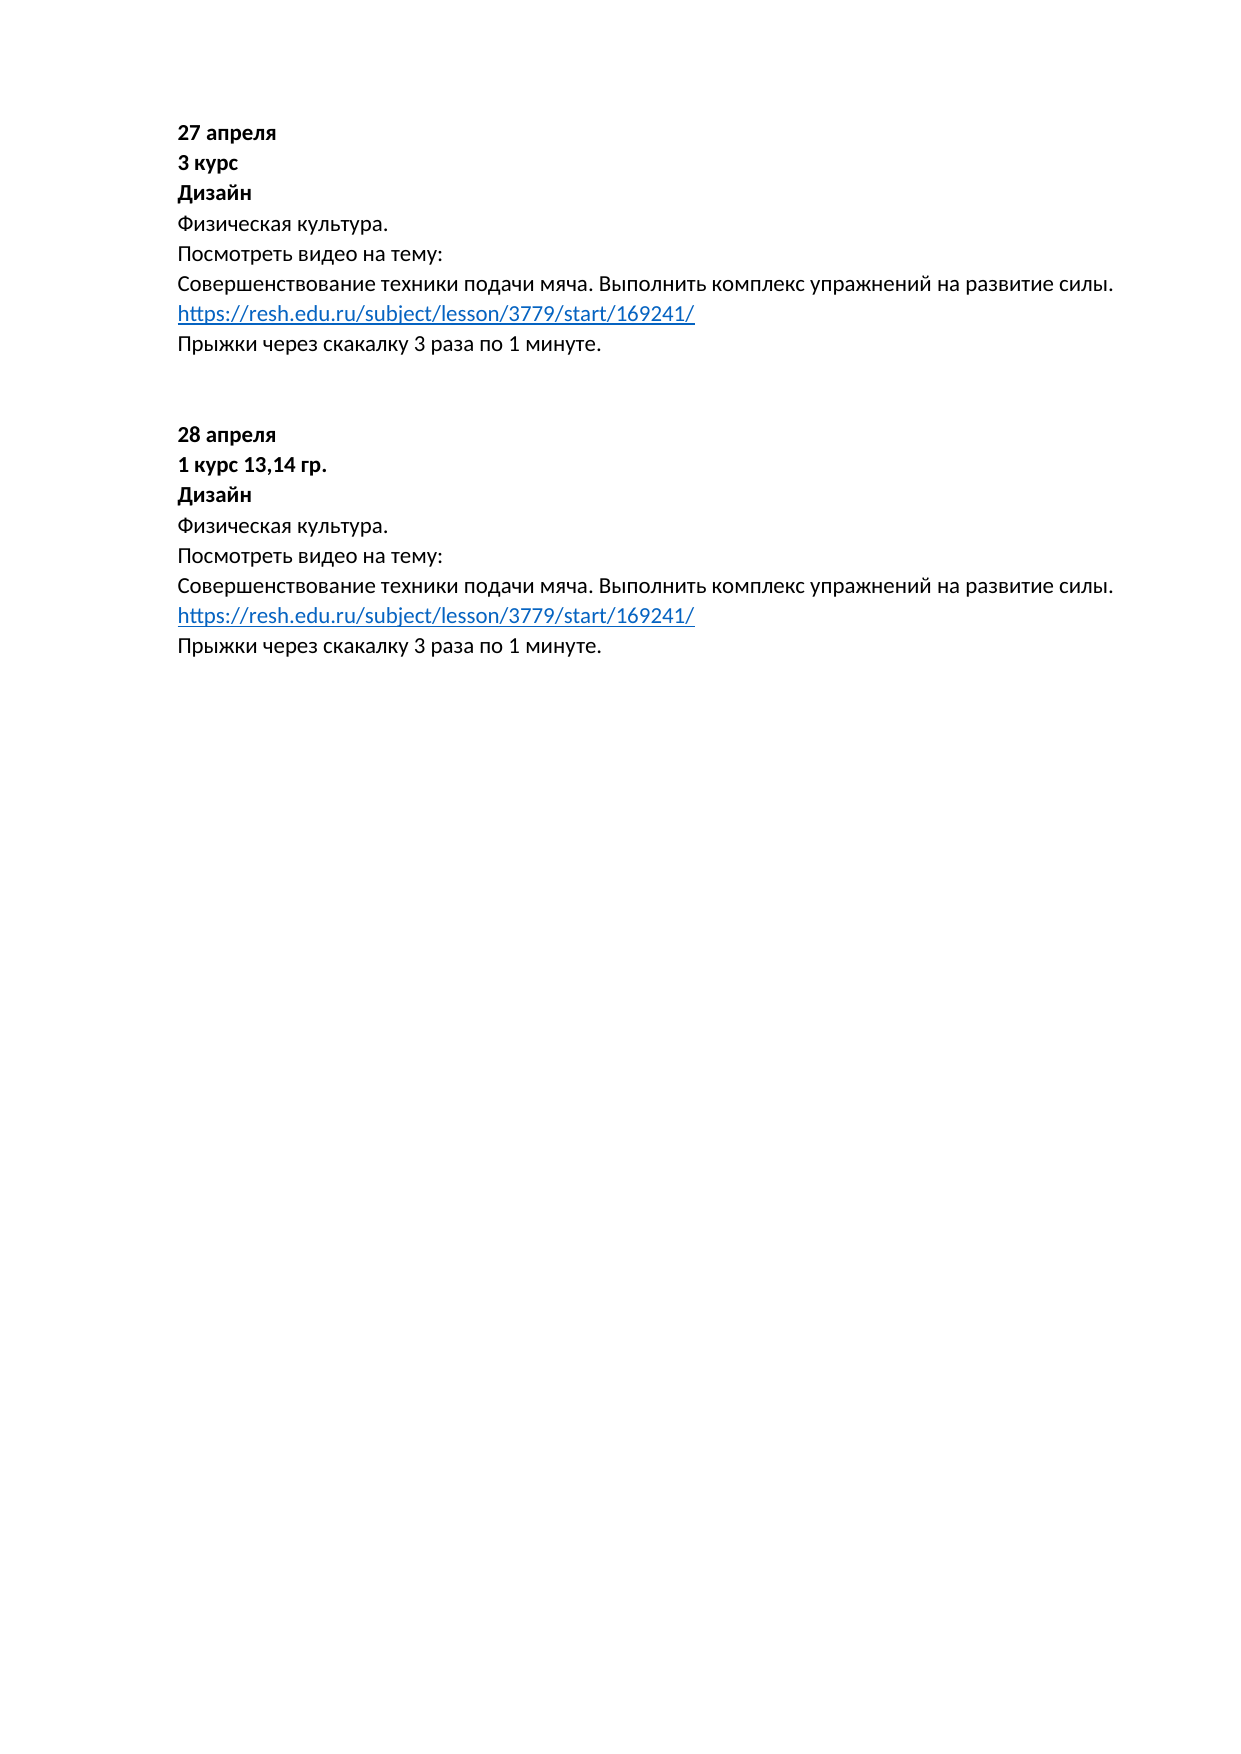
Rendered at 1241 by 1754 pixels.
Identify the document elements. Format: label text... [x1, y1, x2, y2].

text Дизайн [177, 481, 1152, 509]
text Посмотреть видео на тему: [177, 239, 1152, 267]
text 1 курс 13,14 гр. [177, 450, 1152, 478]
text 27 апреля [177, 118, 1152, 146]
text Дизайн [177, 178, 1152, 207]
text 28 апреля [177, 420, 1152, 448]
text Совершенствование техники подачи мяча. Выполнить комплекс упражнений на развитие силы. https://resh.edu.ru/subject/lesson/3779/start/169241/ [177, 269, 1152, 327]
text Совершенствование техники подачи мяча. Выполнить комплекс упражнений на развитие силы. https://resh.edu.ru/subject/lesson/3779/start/169241/ [177, 571, 1152, 629]
text 3 курс [177, 148, 1152, 176]
text Прыжки через скакалку 3 раза по 1 минуте. [177, 329, 1152, 358]
text Посмотреть видео на тему: [177, 541, 1152, 569]
text Физическая культура. [177, 511, 1152, 539]
text Физическая культура. [177, 209, 1152, 237]
text Прыжки через скакалку 3 раза по 1 минуте. [177, 632, 1152, 660]
